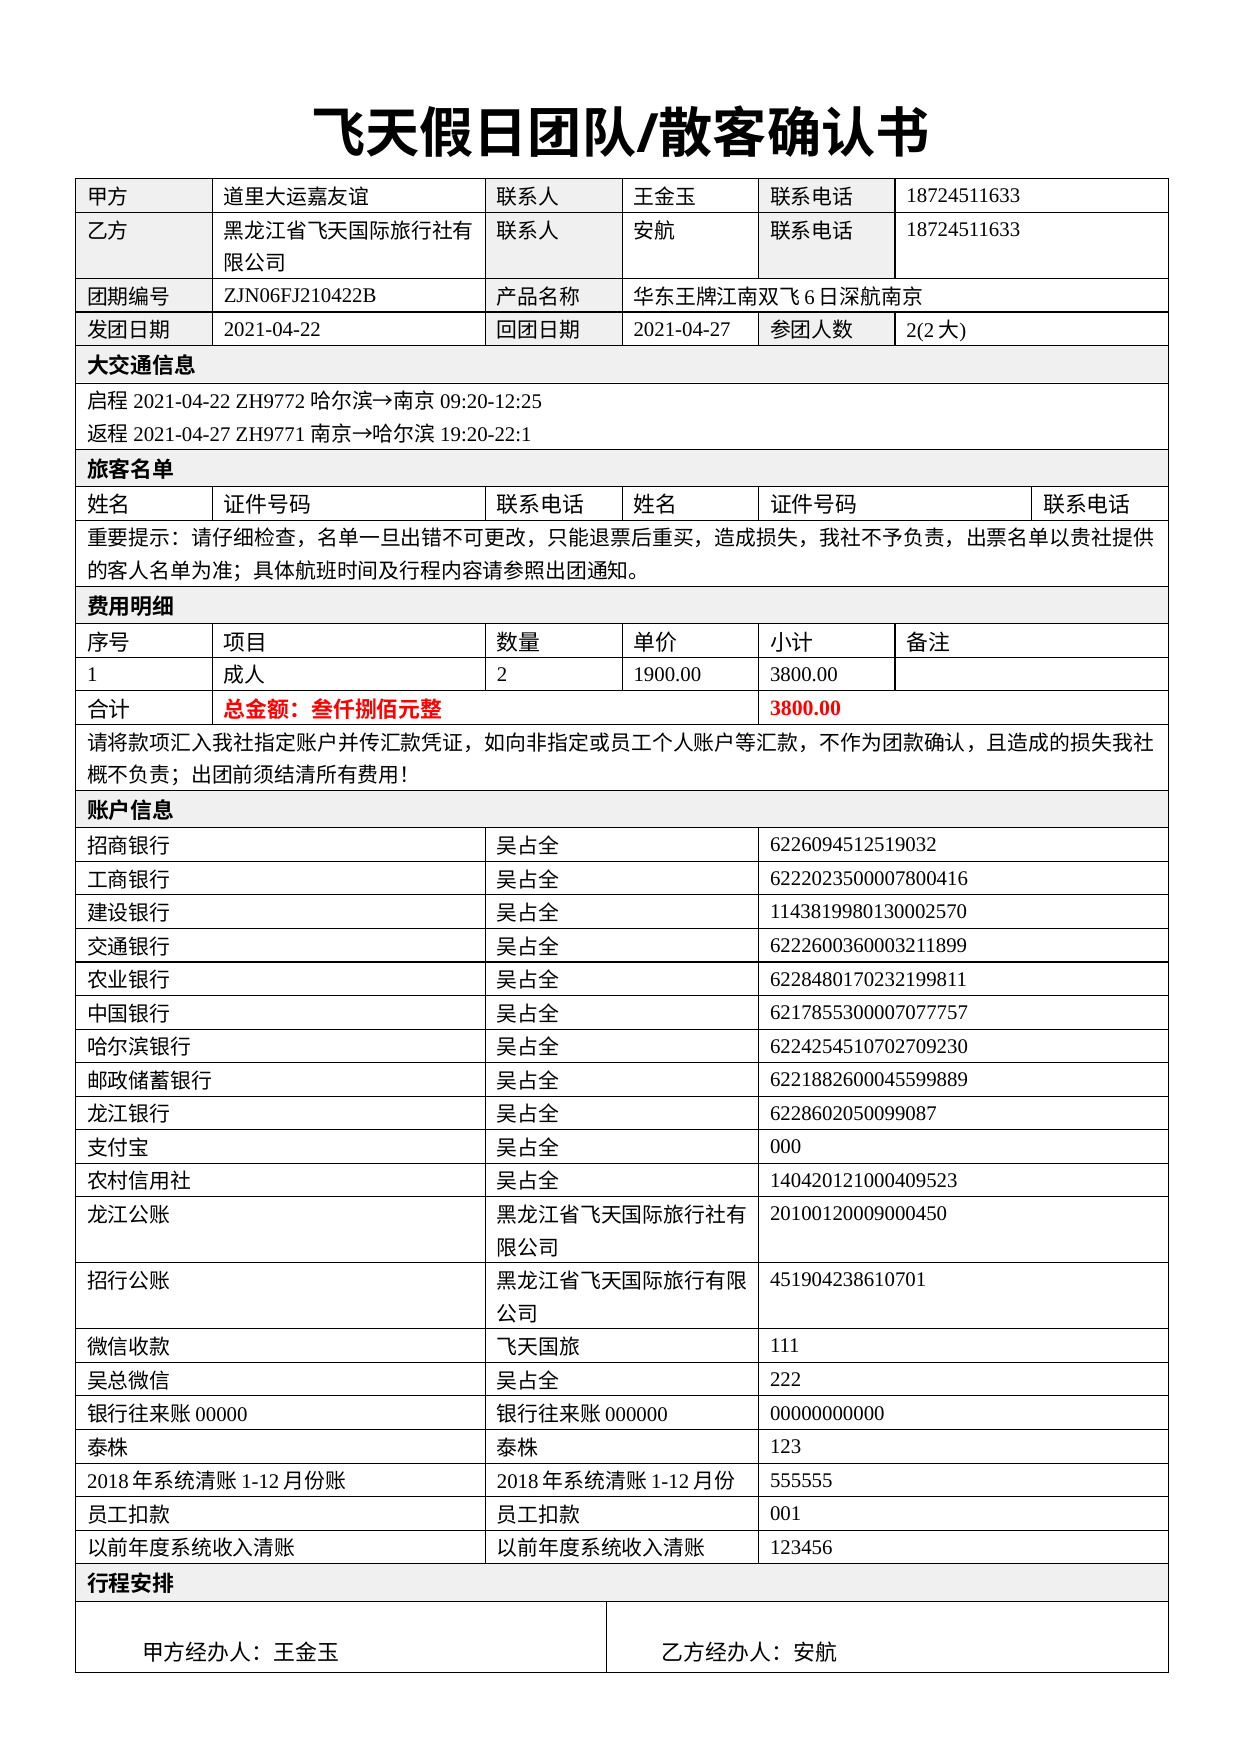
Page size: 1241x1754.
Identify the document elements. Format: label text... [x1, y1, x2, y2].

table_cell 费用明细 [76, 587, 1168, 623]
table_cell 发团日期 [76, 313, 212, 345]
table_cell 姓名 [76, 487, 212, 519]
table_cell 00000000000 [759, 1396, 1168, 1429]
table_cell 1 [76, 658, 212, 690]
table_header 联系人 [486, 179, 622, 212]
table_cell 6224254510702709230 [759, 1030, 1168, 1062]
table_header 道里大运嘉友谊 [213, 179, 485, 212]
table_header 联系电话 [759, 179, 894, 212]
table_cell 1900.00 [623, 658, 758, 690]
table_cell 龙江银行 [76, 1097, 485, 1129]
table_cell 以前年度系统收入清账 [486, 1531, 758, 1563]
table_cell 旅客名单 [76, 450, 1168, 486]
table_cell 001 [759, 1497, 1168, 1529]
table_cell 小计 [759, 624, 894, 657]
table_cell 回团日期 [486, 313, 622, 345]
table_cell 2(2大) [896, 313, 1168, 345]
table_cell 农业银行 [76, 963, 485, 995]
table_cell 123456 [759, 1531, 1168, 1563]
table_cell 451904238610701 [759, 1263, 1168, 1328]
table_cell 6217855300007077757 [759, 996, 1168, 1028]
table_cell 吴占全 [486, 1363, 758, 1395]
table_cell 邮政储蓄银行 [76, 1063, 485, 1096]
table_header 甲方 [76, 179, 212, 212]
table_cell 项目 [213, 624, 485, 657]
table_cell 员工扣款 [486, 1497, 758, 1529]
table_cell 123 [759, 1430, 1168, 1462]
table_cell 成人 [213, 658, 485, 690]
table_cell 2018年系统清账1-12月份账 [76, 1464, 485, 1496]
table_cell 安航 [623, 213, 758, 278]
table_cell 吴占全 [486, 996, 758, 1028]
table_cell 员工扣款 [76, 1497, 485, 1529]
table_cell 3800.00 [759, 691, 1168, 724]
table_cell 吴占全 [486, 1063, 758, 1096]
table_cell 6228602050099087 [759, 1097, 1168, 1129]
table_cell 请将款项汇入我社指定账户并传汇款凭证，如向非指定或员工个人账户等汇款，不作为团款确认，且造成的损失我社概不负责；出团前须结清所有费用！ [76, 725, 1168, 790]
table_cell 泰株 [76, 1430, 485, 1462]
table_cell 银行往来账000000 [486, 1396, 758, 1429]
table_cell 吴总微信 [76, 1363, 485, 1395]
table_cell 18724511633 [896, 213, 1168, 278]
table_cell 参团人数 [759, 313, 894, 345]
table_cell 数量 [486, 624, 622, 657]
table_cell 吴占全 [486, 929, 758, 961]
table_cell 6226094512519032 [759, 828, 1168, 861]
table_cell 交通银行 [76, 929, 485, 961]
table_cell 111 [759, 1329, 1168, 1362]
table_cell 华东王牌江南双飞6日深航南京 [623, 279, 1168, 311]
table_cell 2021-04-27 [623, 313, 758, 345]
table_cell 招商银行 [76, 828, 485, 861]
table_cell 2 [486, 658, 622, 690]
table_cell 哈尔滨银行 [76, 1030, 485, 1062]
table_cell 账户信息 [76, 791, 1168, 827]
table_cell 联系电话 [759, 213, 894, 278]
table_cell 中国银行 [76, 996, 485, 1028]
table_cell 222 [759, 1363, 1168, 1395]
table_cell 1143819980130002570 [759, 895, 1168, 928]
table_cell 证件号码 [759, 487, 1031, 519]
table_cell 证件号码 [213, 487, 485, 519]
table_cell 微信收款 [76, 1329, 485, 1362]
table_cell 2018年系统清账1-12月份 [486, 1464, 758, 1496]
table_cell 吴占全 [486, 1030, 758, 1062]
table_cell 黑龙江省飞天国际旅行有限公司 [486, 1263, 758, 1328]
table_cell [896, 658, 1168, 690]
table_cell 联系人 [486, 213, 622, 278]
table_cell [76, 1602, 606, 1672]
table_cell 重要提示：请仔细检查，名单一旦出错不可更改，只能退票后重买，造成损失，我社不予负责，出票名单以贵社提供的客人名单为准；具体航班时间及行程内容请参照出团通知。 [76, 521, 1168, 586]
table_cell 工商银行 [76, 862, 485, 894]
table_cell 20100120009000450 [759, 1197, 1168, 1262]
table_cell 乙方 [76, 213, 212, 278]
table_header 王金玉 [623, 179, 758, 212]
table_cell 大交通信息 [76, 346, 1168, 382]
table_cell 吴占全 [486, 862, 758, 894]
text 飞天假日团队/散客确认书 [75, 81, 1165, 178]
table_cell 联系电话 [1032, 487, 1168, 519]
table_cell 行程安排 [76, 1564, 1168, 1601]
table_cell 农村信用社 [76, 1164, 485, 1196]
table_cell [607, 1602, 1168, 1672]
table_cell 支付宝 [76, 1130, 485, 1163]
table_cell 6228480170232199811 [759, 963, 1168, 995]
table_cell 龙江公账 [76, 1197, 485, 1262]
table_cell 总金额：叁仟捌佰元整 [213, 691, 758, 724]
table_cell 飞天国旅 [486, 1329, 758, 1362]
table_cell 6222023500007800416 [759, 862, 1168, 894]
table_cell 银行往来账00000 [76, 1396, 485, 1429]
table_cell 合计 [76, 691, 212, 724]
table_cell 140420121000409523 [759, 1164, 1168, 1196]
table_cell 吴占全 [486, 828, 758, 861]
table_cell 团期编号 [76, 279, 212, 311]
table_cell 2021-04-22 [213, 313, 485, 345]
table_cell 姓名 [623, 487, 758, 519]
table_cell 单价 [623, 624, 758, 657]
table_cell 黑龙江省飞天国际旅行社有限公司 [486, 1197, 758, 1262]
table_header 18724511633 [896, 179, 1168, 212]
table_cell 黑龙江省飞天国际旅行社有限公司 [213, 213, 485, 278]
table_cell 招行公账 [76, 1263, 485, 1328]
table_cell 备注 [896, 624, 1168, 657]
table_cell 555555 [759, 1464, 1168, 1496]
table_cell 6222600360003211899 [759, 929, 1168, 961]
table_cell 吴占全 [486, 1164, 758, 1196]
table_cell 6221882600045599889 [759, 1063, 1168, 1096]
table_cell 吴占全 [486, 895, 758, 928]
table_cell 建设银行 [76, 895, 485, 928]
table_cell 以前年度系统收入清账 [76, 1531, 485, 1563]
table_cell 000 [759, 1130, 1168, 1163]
table_cell 3800.00 [759, 658, 894, 690]
table_cell 启程 2021-04-22 ZH9772 哈尔滨→南京 09:20-12:25 返程 2021-04-27 ZH9771 南京→哈尔滨 19:20-22:1 [76, 384, 1168, 448]
table_cell 联系电话 [486, 487, 622, 519]
table_cell 泰株 [486, 1430, 758, 1462]
table_cell 产品名称 [486, 279, 622, 311]
table_cell 吴占全 [486, 1130, 758, 1163]
table_cell 序号 [76, 624, 212, 657]
table_cell 吴占全 [486, 1097, 758, 1129]
table_cell 吴占全 [486, 963, 758, 995]
table_cell ZJN06FJ210422B [213, 279, 485, 311]
